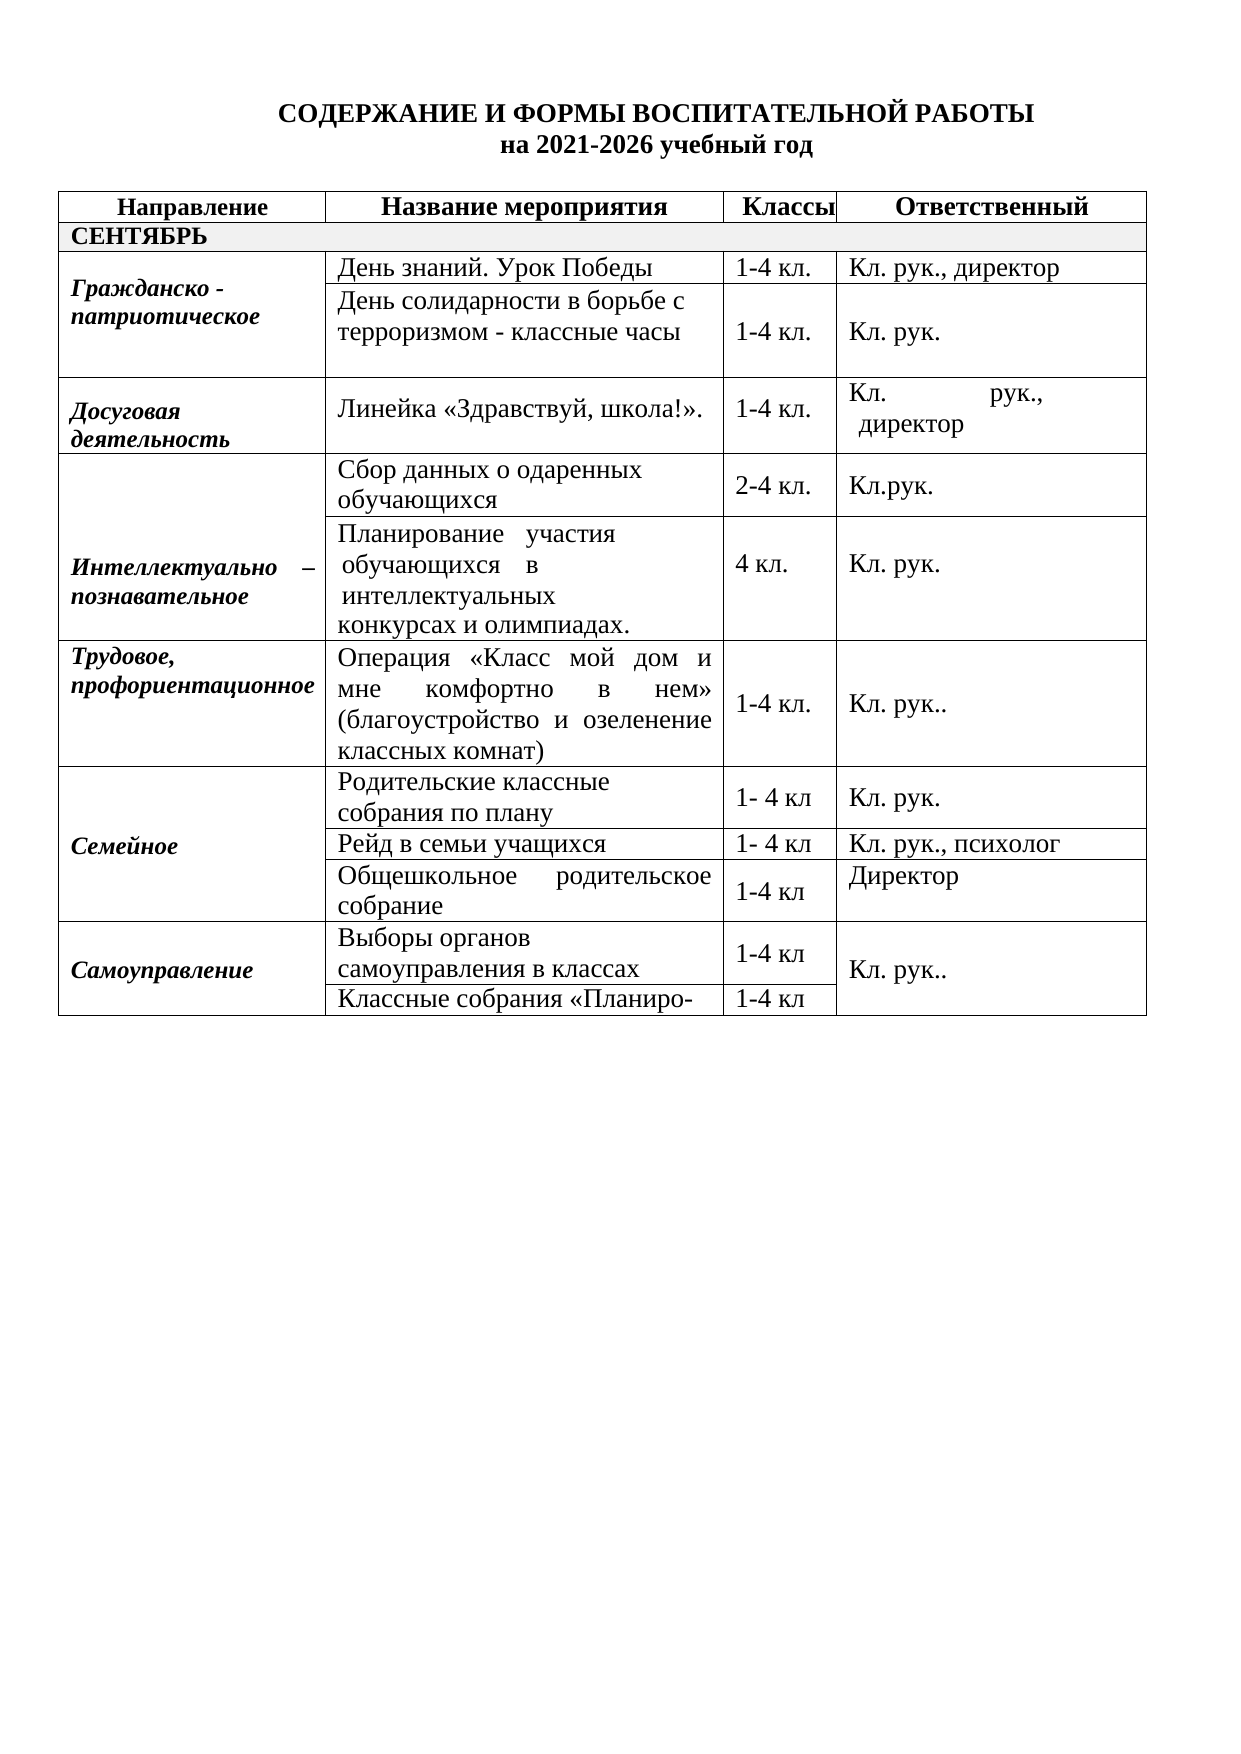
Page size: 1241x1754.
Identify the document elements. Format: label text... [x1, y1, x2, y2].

table_cell Кл. рук., директор [837, 378, 1146, 453]
table_cell Кл. рук.. [837, 641, 1146, 766]
table_cell 1-4 кл. [724, 284, 836, 377]
table_cell 1-4 кл [724, 922, 836, 983]
table_cell Планирование участия обучающихся в интеллектуальных конкурсах и олимпиадах. [326, 517, 723, 640]
table_cell 1-4 кл. [724, 252, 836, 283]
table_cell Кл.рук. [837, 454, 1146, 516]
table_header Ответственный [837, 192, 1146, 222]
table_header Направление [59, 192, 325, 222]
table_cell День знаний. Урок Победы [326, 252, 723, 283]
text на 2021-2026 учебный год [237, 128, 1075, 159]
table_cell Кл. рук. [837, 767, 1146, 828]
table_cell Сбор данных о одаренных обучающихся [326, 454, 723, 516]
table_cell Самоуправление [59, 922, 325, 1014]
table_cell 1-4 кл [724, 860, 836, 921]
table_cell Досуговая деятельность [59, 378, 325, 453]
table_cell Кл. рук., психолог [837, 829, 1146, 859]
table_cell День солидарности в борьбе с терроризмом - классные часы [326, 284, 723, 377]
table_cell 2-4 кл. [724, 454, 836, 516]
table_header Название мероприятия [326, 192, 723, 222]
table_cell Операция «Класс мой дом и мне комфортно в нем» (благоустройство и озеленение классных комнат) [326, 641, 723, 766]
table_header Классы [724, 192, 836, 222]
table_cell Трудовое, профориентационное [59, 641, 325, 766]
table_cell Кл. рук., директор [837, 252, 1146, 283]
table_cell Гражданско - патриотическое [59, 252, 325, 377]
table_cell Интеллектуально – познавательное [59, 454, 325, 640]
table_cell Линейка «Здравствуй, школа!». [326, 378, 723, 453]
table_cell Классные собрания «Планиро- [326, 985, 723, 1014]
table_cell 1-4 кл. [724, 641, 836, 766]
table_cell Семейное [59, 767, 325, 921]
table_cell 1-4 кл [724, 985, 836, 1014]
table_cell Общешкольное родительское собрание [326, 860, 723, 921]
table_cell Рейд в семьи учащихся [326, 829, 723, 859]
subtitle СОДЕРЖАНИЕ И ФОРМЫ ВОСПИТАТЕЛЬНОЙ РАБОТЫ [237, 97, 1075, 128]
table_cell Кл. рук. [837, 517, 1146, 640]
table_cell Кл. рук. [837, 284, 1146, 377]
table_cell Выборы органов самоуправления в классах [326, 922, 723, 983]
table_cell Родительские классные собрания по плану [326, 767, 723, 828]
table_cell СЕНТЯБРЬ [59, 223, 1146, 251]
table_cell Директор [837, 860, 1146, 921]
table_cell 4 кл. [724, 517, 836, 640]
table_cell 1- 4 кл [724, 767, 836, 828]
table_cell Кл. рук.. [837, 922, 1146, 1014]
table_cell 1- 4 кл [724, 829, 836, 859]
table_cell 1-4 кл. [724, 378, 836, 453]
